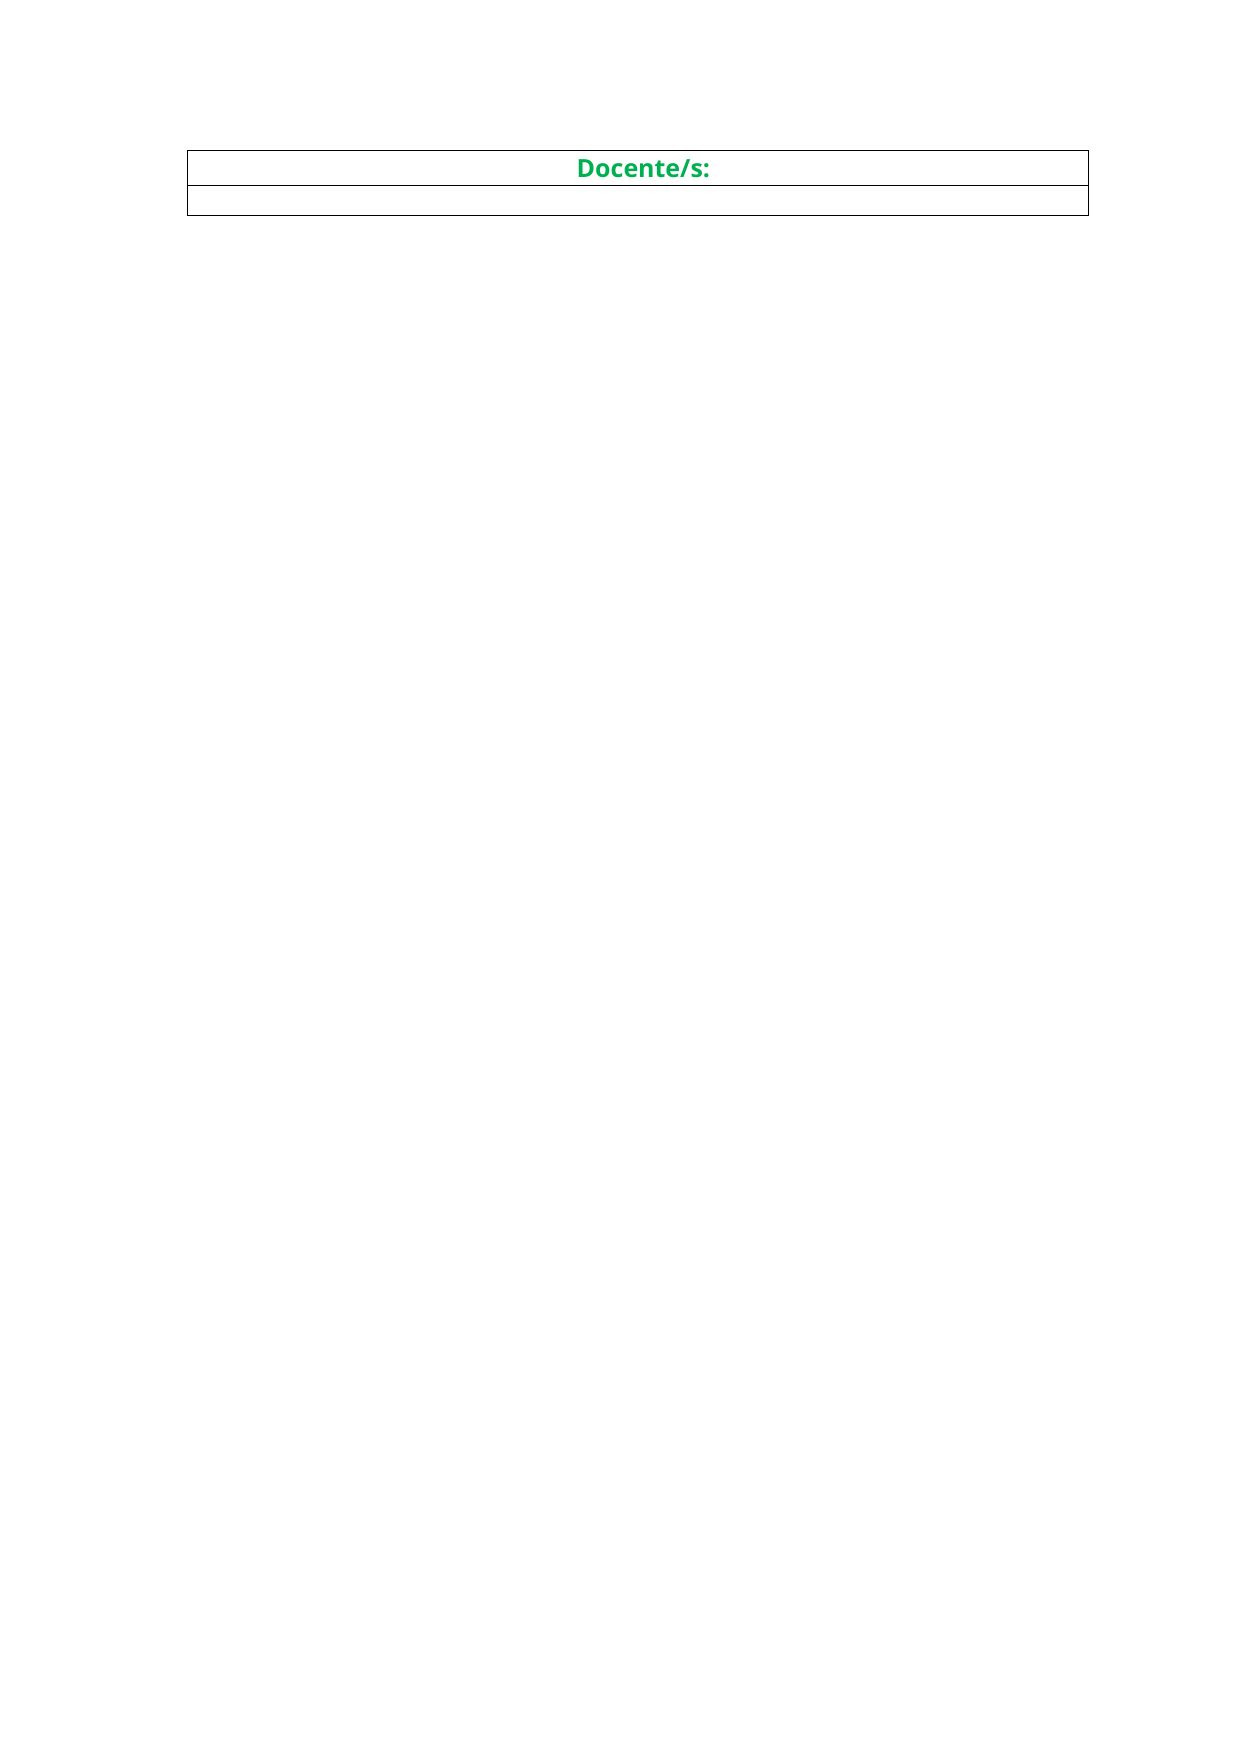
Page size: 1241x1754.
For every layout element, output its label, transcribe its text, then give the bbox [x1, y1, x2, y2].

table_cell [188, 186, 1088, 214]
table_header Docente/s: [188, 151, 1088, 185]
